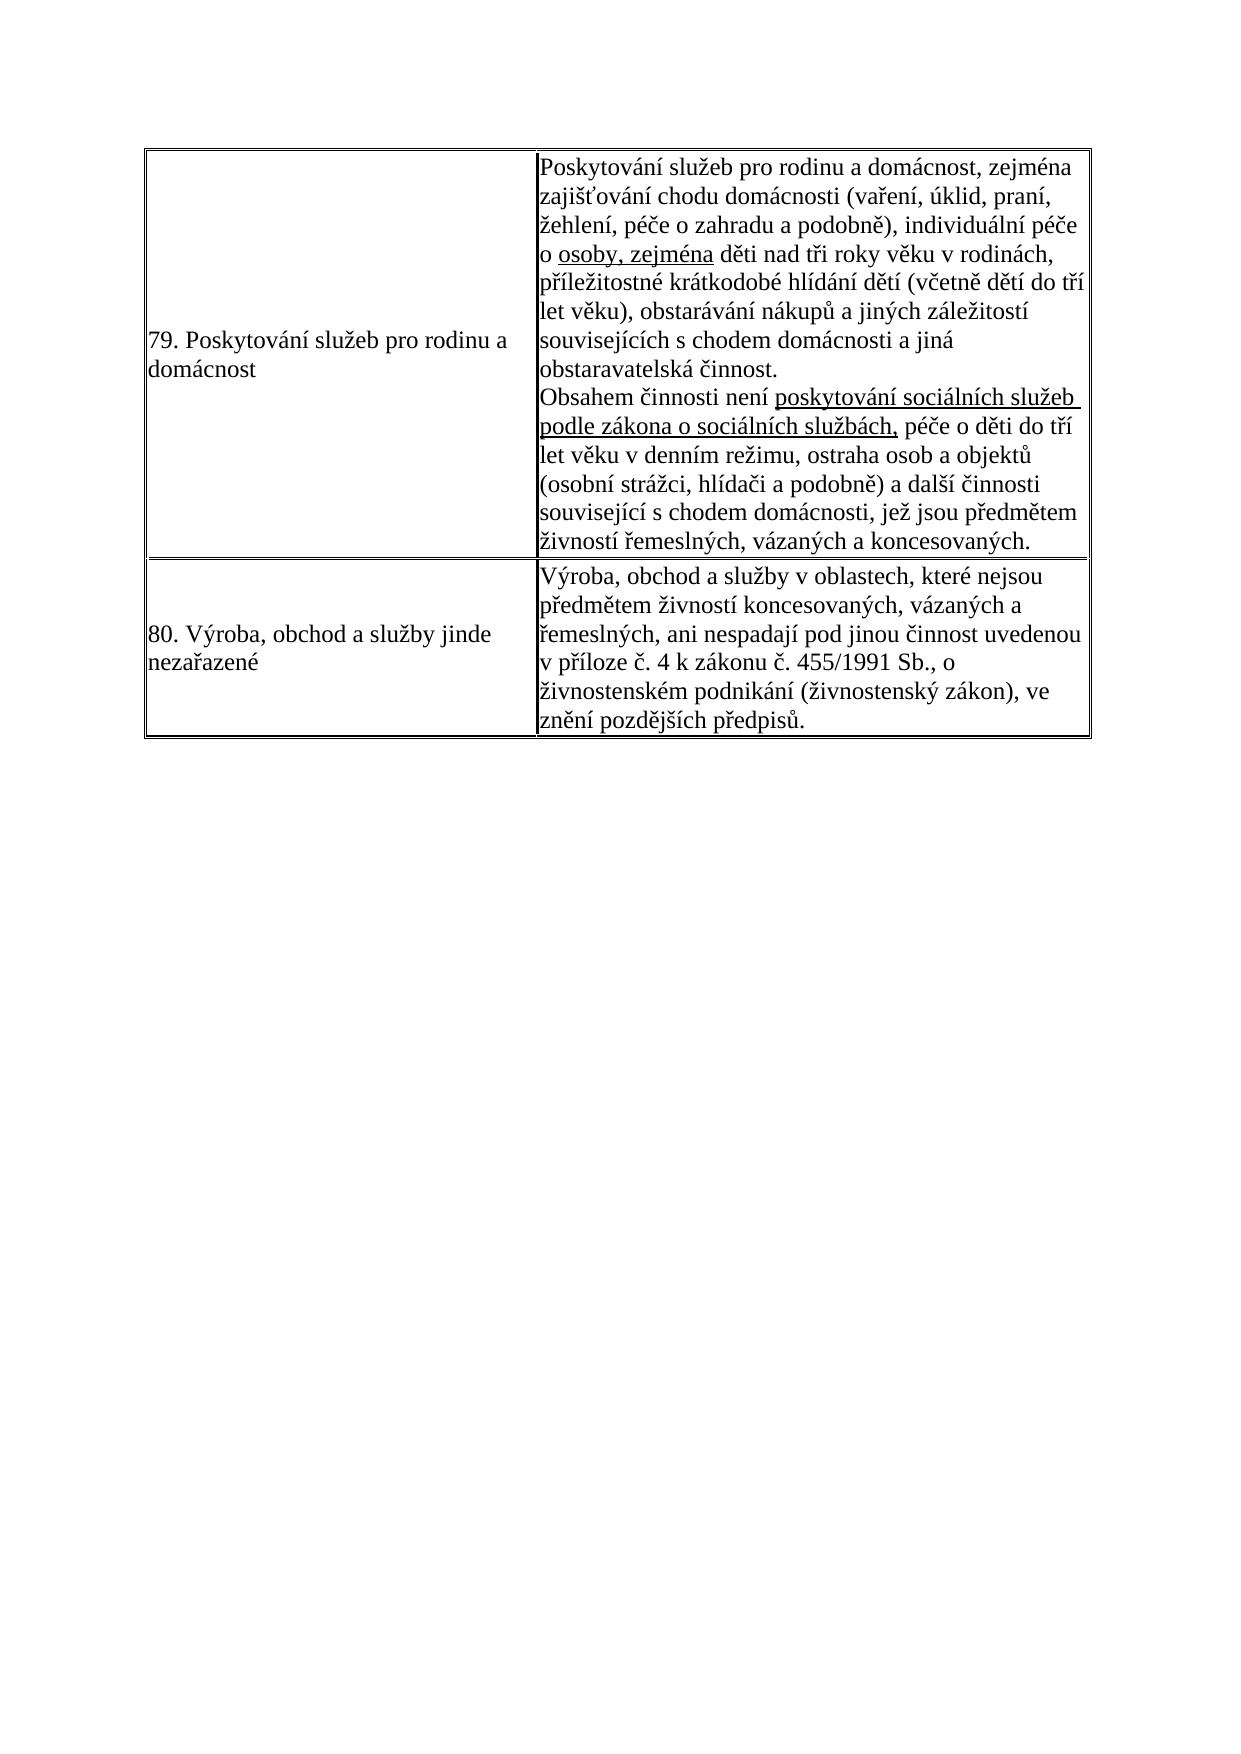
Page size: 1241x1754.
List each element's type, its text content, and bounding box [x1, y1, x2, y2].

table_cell Poskytování služeb pro rodinu a domácnost, zejména zajišťování chodu domácnosti (vaření, úklid, praní, žehlení, péče o zahradu a podobně), individuální péče o osoby, zejména děti nad tři roky věku v rodinách, příležitostné krátkodobé hlídání dětí (včetně dětí do tří let věku), obstarávání nákupů a jiných záležitostí souvisejících s chodem domácnosti a jiná obstaravatelská činnost. Obsahem činnosti není poskytování sociálních služeb podle zákona o sociálních službách, péče o děti do tří let věku v denním režimu, ostraha osob a objektů (osobní strážci, hlídači a podobně) a další činnosti související s chodem domácnosti, jež jsou předmětem živností řemeslných, vázaných a koncesovaných. [537, 151, 1089, 556]
table_cell 80. Výroba, obchod a služby jinde nezařazené [147, 556, 537, 735]
table_cell Výroba, obchod a služby v oblastech, které nejsou předmětem živností koncesovaných, vázaných a řemeslných, ani nespadají pod jinou činnost uvedenou v příloze č. 4 k zákonu č. 455/1991 Sb., o živnostenském podnikání (živnostenský zákon), ve znění pozdějších předpisů. [537, 556, 1089, 735]
table_cell 79. Poskytování služeb pro rodinu a domácnost [145, 149, 537, 556]
